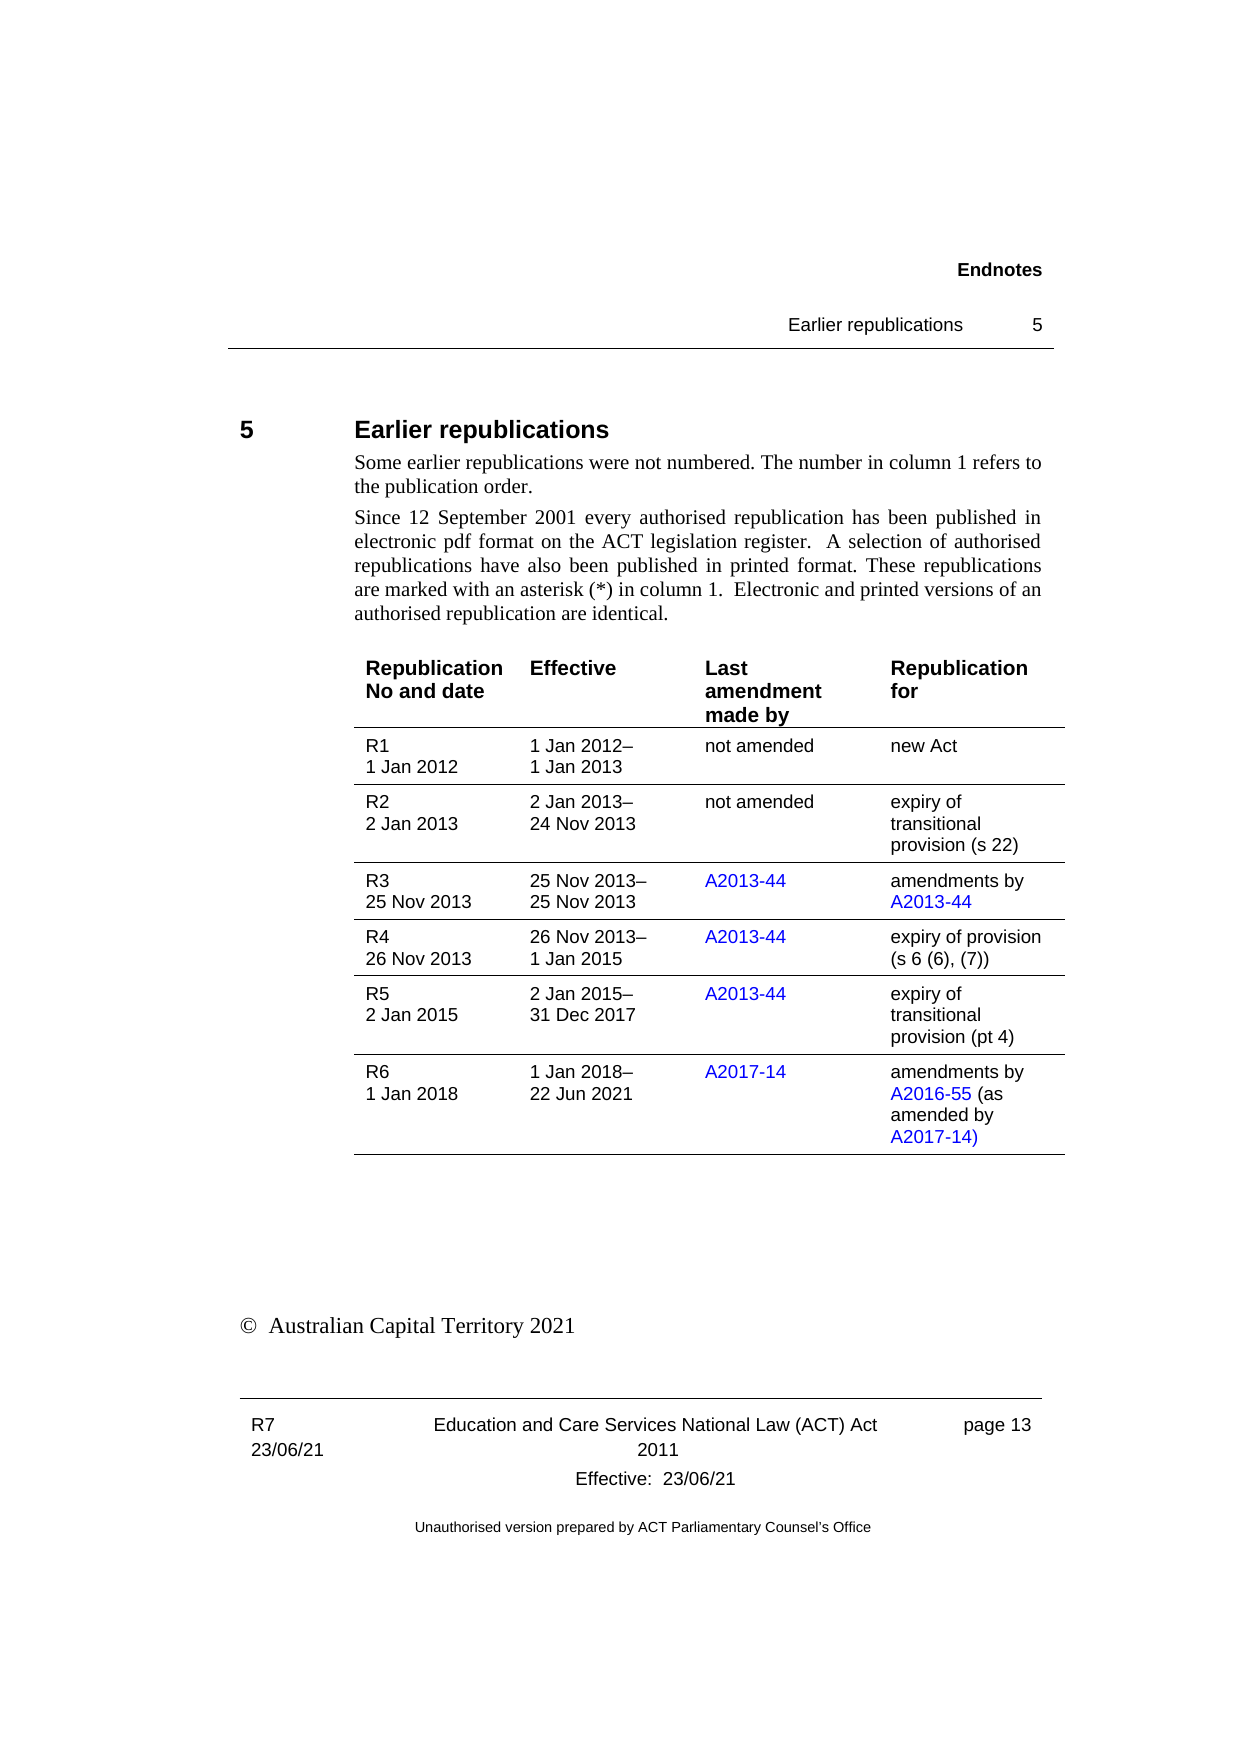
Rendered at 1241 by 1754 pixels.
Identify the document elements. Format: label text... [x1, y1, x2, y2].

table_cell A2013-44 [694, 976, 879, 1054]
table_cell 26 Nov 2013– 1 Jan 2015 [518, 920, 693, 975]
table_cell R1 1 Jan 2012 [354, 728, 518, 784]
table_cell 25 Nov 2013– 25 Nov 2013 [518, 863, 693, 919]
table_cell 1 Jan 2012– 1 Jan 2013 [518, 728, 693, 784]
table_cell R5 2 Jan 2015 [354, 976, 518, 1054]
table_header Last amendment made by [694, 655, 879, 727]
table_cell new Act [879, 728, 1065, 784]
table_cell A2013-44 [694, 920, 879, 975]
table_cell 2 Jan 2013– 24 Nov 2013 [518, 785, 693, 862]
table_header Effective [518, 655, 693, 727]
table_header Republication No and date [354, 655, 518, 727]
table_cell not amended [694, 785, 879, 862]
text © Australian Capital Territory 2021 [239, 1313, 1042, 1339]
table_cell expiry of transitional provision (pt 4) [879, 976, 1065, 1054]
table_cell A2013-44 [694, 863, 879, 919]
table_cell expiry of transitional provision (s 22) [879, 785, 1065, 862]
table_cell amendments by A2013-44 [879, 863, 1065, 919]
table_cell A2017-14 [694, 1055, 879, 1153]
text Some earlier republications were not numbered. The number in column 1 refers to the publication order. [354, 450, 1042, 498]
table_cell amendments by A2016-55 (as amended by A2017-14) [879, 1055, 1065, 1153]
table_cell R3 25 Nov 2013 [354, 863, 518, 919]
table_cell not amended [694, 728, 879, 784]
table_cell expiry of provision (s 6 (6), (7)) [879, 920, 1065, 975]
table_cell 1 Jan 2018– 22 Jun 2021 [518, 1055, 693, 1153]
table_header Republication for [879, 655, 1065, 727]
table_cell R6 1 Jan 2018 [354, 1055, 518, 1153]
table_cell R2 2 Jan 2013 [354, 785, 518, 862]
text 5 Earlier republications [239, 415, 1042, 444]
table_cell R4 26 Nov 2013 [354, 920, 518, 975]
table_cell 2 Jan 2015– 31 Dec 2017 [518, 976, 693, 1054]
text Since 12 September 2001 every authorised republication has been published in electronic pdf format on the ACT legislation register. A selection of authorised republications have also been published in printed format. These republications are marked with an asterisk (*) in column 1. Electronic and printed versions of an authorised republication are identical. [354, 505, 1042, 625]
